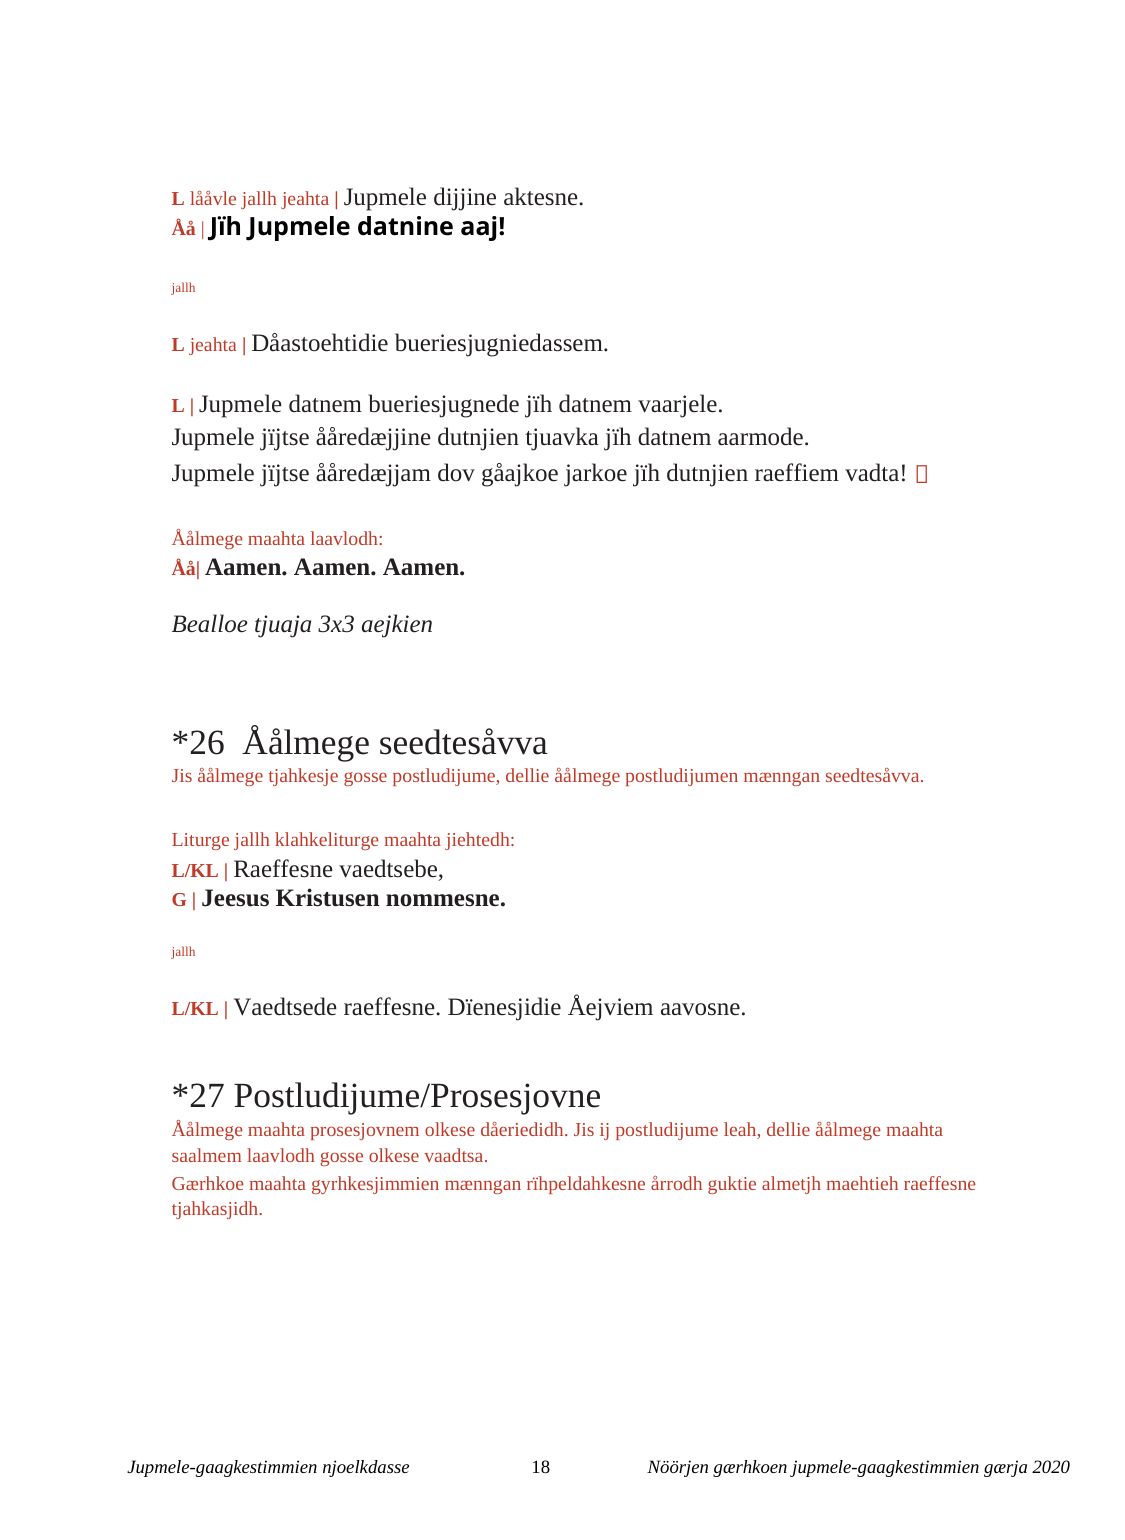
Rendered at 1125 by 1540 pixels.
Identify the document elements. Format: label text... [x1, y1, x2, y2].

text Jupmele jïjtse ååredæjjam dov gåajkoe jarkoe jïh dutnjien raeffiem vadta!  [171, 457, 998, 491]
text L lååvle jallh jeahta | Jupmele dijjine aktesne. [171, 183, 998, 211]
text L jeahta | Dåastoehtidie bueriesjugniedassem. [171, 328, 998, 357]
subtitle *27 Postludijume/Prosesjovne [171, 1075, 998, 1116]
text jallh [171, 279, 998, 295]
subtitle *26 Åålmege seedtesåvva [171, 721, 998, 762]
text jallh [171, 944, 998, 959]
text L | Jupmele datnem bueriesjugnede jïh datnem vaarjele. [171, 389, 998, 421]
text Jupmele jïjtse ååredæjjine dutnjien tjuavka jïh datnem aarmode. [171, 422, 998, 453]
subtitle G | Jeesus Kristusen nommesne. [171, 883, 998, 913]
text Bealloe tjuaja 3x3 aejkien [171, 609, 998, 638]
subtitle Åå| Aamen. Aamen. Aamen. [171, 552, 998, 581]
text Åålmege maahta prosesjovnem olkese dåeriedidh. Jis ij postludijume leah, dellie åålmege maahta saalmem laavlodh gosse olkese vaadtsa. [171, 1118, 998, 1166]
subtitle Åå | Jïh Jupmele datnine aaj! [171, 211, 998, 241]
text Liturge jallh klahkeliturge maahta jiehtedh: [171, 828, 998, 851]
text L/KL | Vaedtsede raeffesne. Dïenesjidie Åejviem aavosne. [171, 992, 998, 1021]
text L/KL | Raeffesne vaedtsebe, [171, 854, 998, 883]
text Jis åålmege tjahkesje gosse postludijume, dellie åålmege postludijumen mænngan seedtesåvva. [171, 764, 998, 787]
text Åålmege maahta laavlodh: [171, 527, 998, 550]
text Gærhkoe maahta gyrhkesjimmien mænngan rïhpeldahkesne årrodh guktie almetjh maehtieh raeffesne tjahkasjidh. [171, 1172, 998, 1220]
